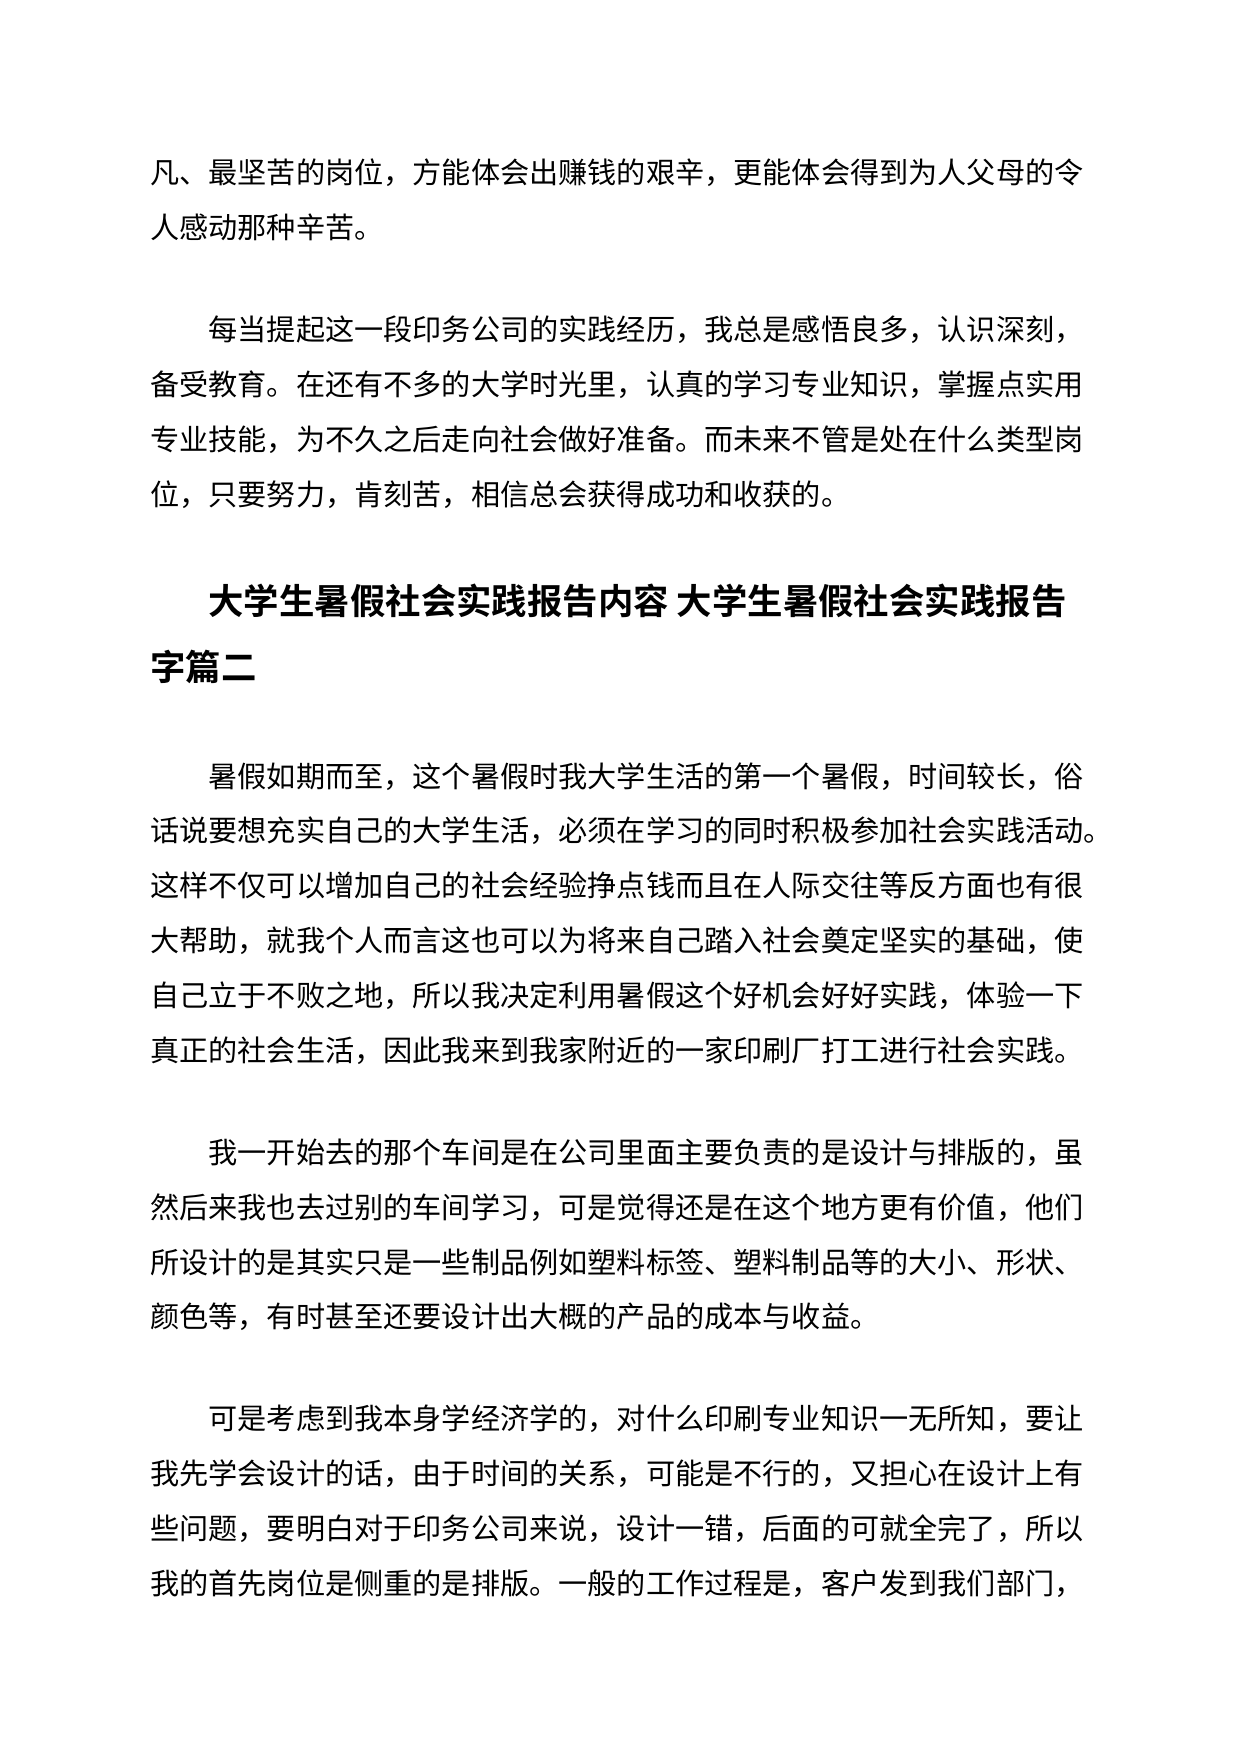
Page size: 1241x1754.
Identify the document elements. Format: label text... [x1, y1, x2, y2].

text 大学生暑假社会实践报告内容 大学生暑假社会实践报告字篇二 [150, 573, 1090, 691]
text 我一开始去的那个车间是在公司里面主要负责的是设计与排版的，虽然后来我也去过别的车间学习，可是觉得还是在这个地方更有价值，他们所设计的是其实只是一些制品例如塑料标签、塑料制品等的大小、形状、颜色等，有时甚至还要设计出大概的产品的成本与收益。 [150, 1129, 1090, 1336]
text 每当提起这一段印务公司的实践经历，我总是感悟良多，认识深刻，备受教育。在还有不多的大学时光里，认真的学习专业知识，掌握点实用专业技能，为不久之后走向社会做好准备。而未来不管是处在什么类型岗位，只要努力，肯刻苦，相信总会获得成功和收获的。 [150, 307, 1090, 514]
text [150, 1396, 1090, 1603]
text 暑假如期而至，这个暑假时我大学生活的第一个暑假，时间较长，俗话说要想充实自己的大学生活，必须在学习的同时积极参加社会实践活动。这样不仅可以增加自己的社会经验挣点钱而且在人际交往等反方面也有很大帮助，就我个人而言这也可以为将来自己踏入社会奠定坚实的基础，使自己立于不败之地，所以我决定利用暑假这个好机会好好实践，体验一下真正的社会生活，因此我来到我家附近的一家印刷厂打工进行社会实践。 [150, 753, 1090, 1070]
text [150, 150, 1090, 247]
